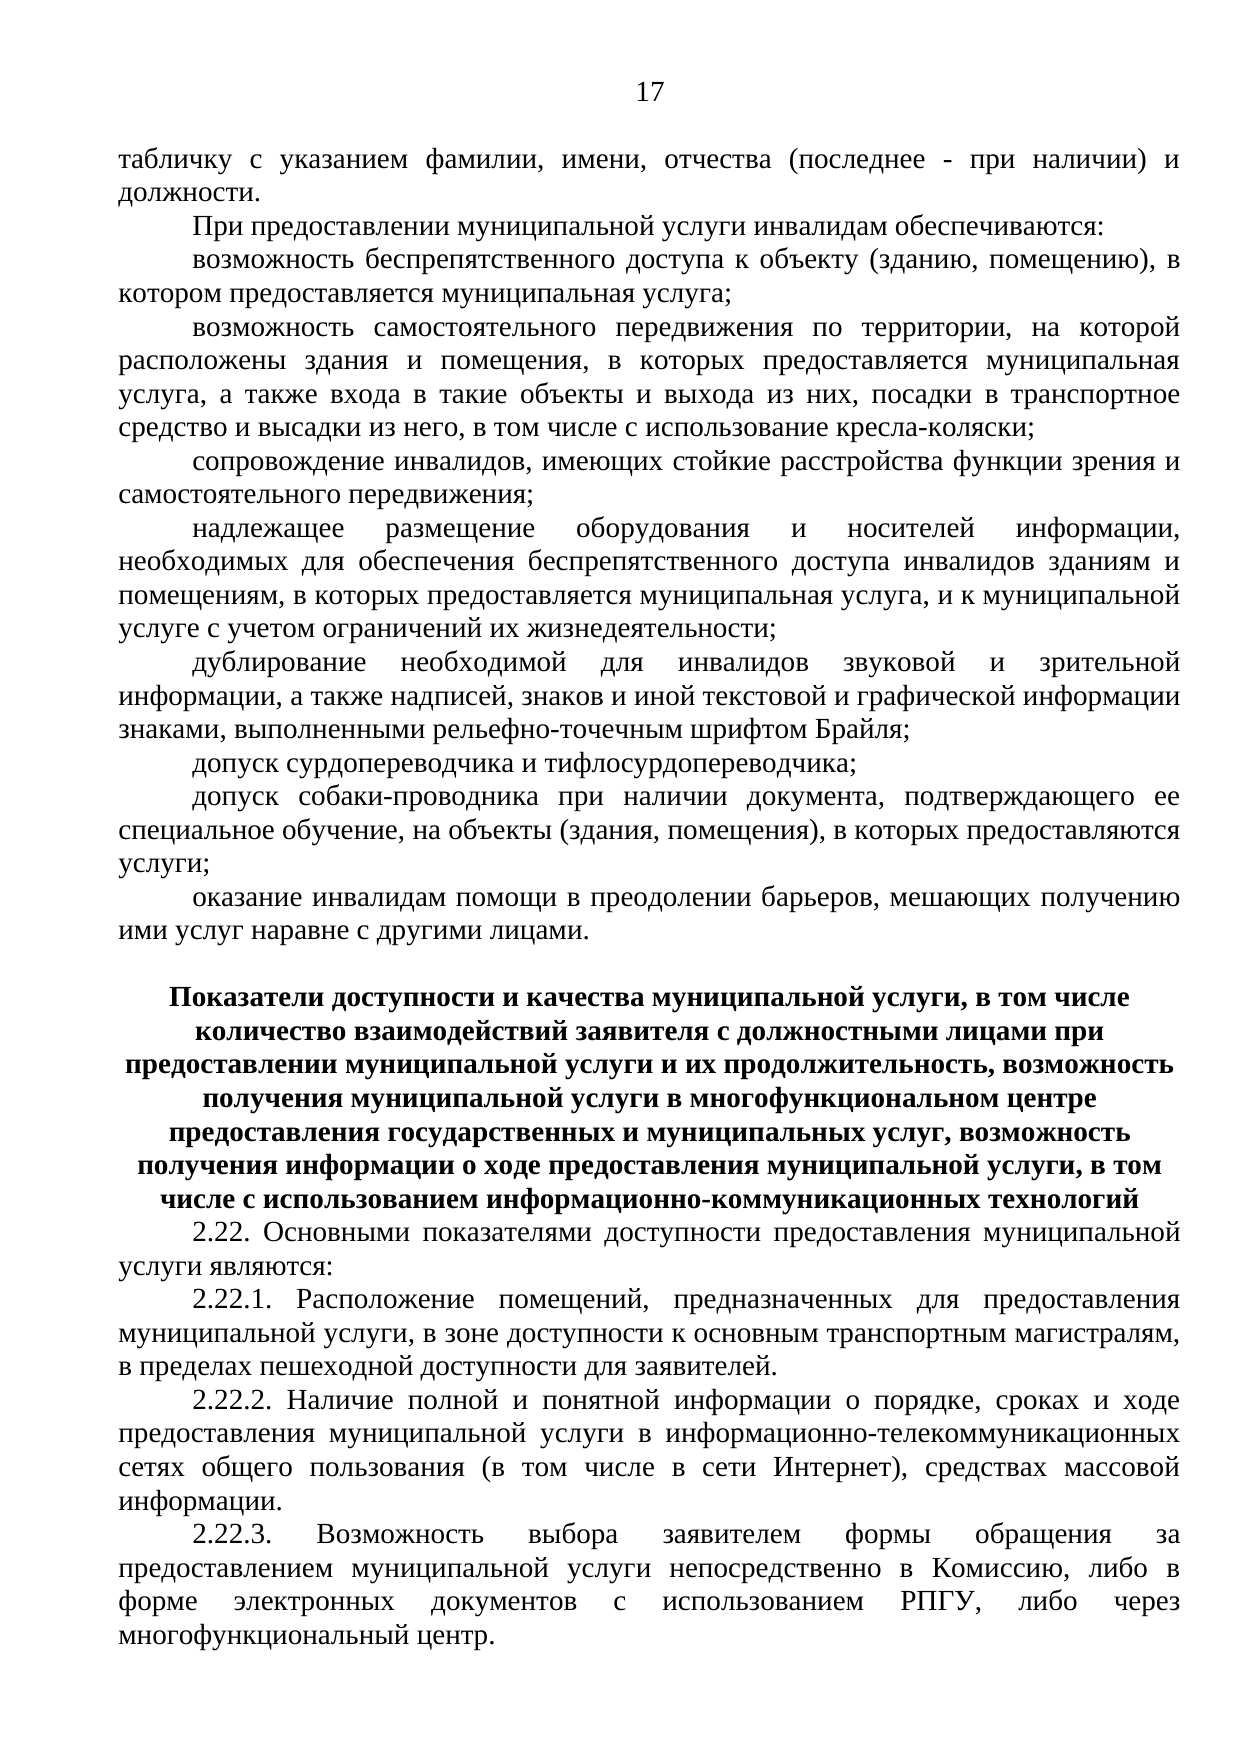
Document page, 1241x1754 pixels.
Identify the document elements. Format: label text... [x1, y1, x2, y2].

text надлежащее размещение оборудования и носителей информации, необходимых для обеспечения беспрепятственного доступа инвалидов зданиям и помещениям, в которых предоставляется муниципальная услуга, и к муниципальной услуге с учетом ограничений их жизнедеятельности; [118, 510, 1181, 644]
text допуск сурдопереводчика и тифлосурдопереводчика; [118, 745, 1181, 778]
text сопровождение инвалидов, имеющих стойкие расстройства функции зрения и самостоятельного передвижения; [118, 443, 1181, 510]
text 2.22.3. Возможность выбора заявителем формы обращения за предоставлением муниципальной услуги непосредственно в Комиссию, либо в форме электронных документов с использованием РПГУ, либо через многофункциональный центр. [118, 1516, 1181, 1650]
text 2.22. Основными показателями доступности предоставления муниципальной услуги являются: [118, 1214, 1181, 1281]
text допуск собаки-проводника при наличии документа, подтверждающего ее специальное обучение, на объекты (здания, помещения), в которых предоставляются услуги; [118, 778, 1181, 879]
text 2.22.2. Наличие полной и понятной информации о порядке, сроках и ходе предоставления муниципальной услуги в информационно-телекоммуникационных сетях общего пользования (в том числе в сети Интернет), средствах массовой информации. [118, 1382, 1181, 1516]
text 2.22.1. Расположение помещений, предназначенных для предоставления муниципальной услуги, в зоне доступности к основным транспортным магистралям, в пределах пешеходной доступности для заявителей. [118, 1281, 1181, 1382]
text Показатели доступности и качества муниципальной услуги, в том числе количество взаимодействий заявителя с должностными лицами при предоставлении муниципальной услуги и их продолжительность, возможность получения муниципальной услуги в многофункциональном центре предоставления государственных и муниципальных услуг, возможность получения информации о ходе предоставления муниципальной услуги, в том числе с использованием информационно-коммуникационных технологий [118, 979, 1181, 1214]
text дублирование необходимой для инвалидов звуковой и зрительной информации, а также надписей, знаков и иной текстовой и графической информации знаками, выполненными рельефно-точечным шрифтом Брайля; [118, 644, 1181, 745]
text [118, 141, 1181, 208]
text возможность самостоятельного передвижения по территории, на которой расположены здания и помещения, в которых предоставляется муниципальная услуга, а также входа в такие объекты и выхода из них, посадки в транспортное средство и высадки из него, в том числе с использование кресла-коляски; [118, 309, 1181, 443]
text оказание инвалидам помощи в преодолении барьеров, мешающих получению ими услуг наравне с другими лицами. [118, 879, 1181, 946]
text При предоставлении муниципальной услуги инвалидам обеспечиваются: [118, 208, 1181, 242]
text возможность беспрепятственного доступа к объекту (зданию, помещению), в котором предоставляется муниципальная услуга; [118, 242, 1181, 309]
